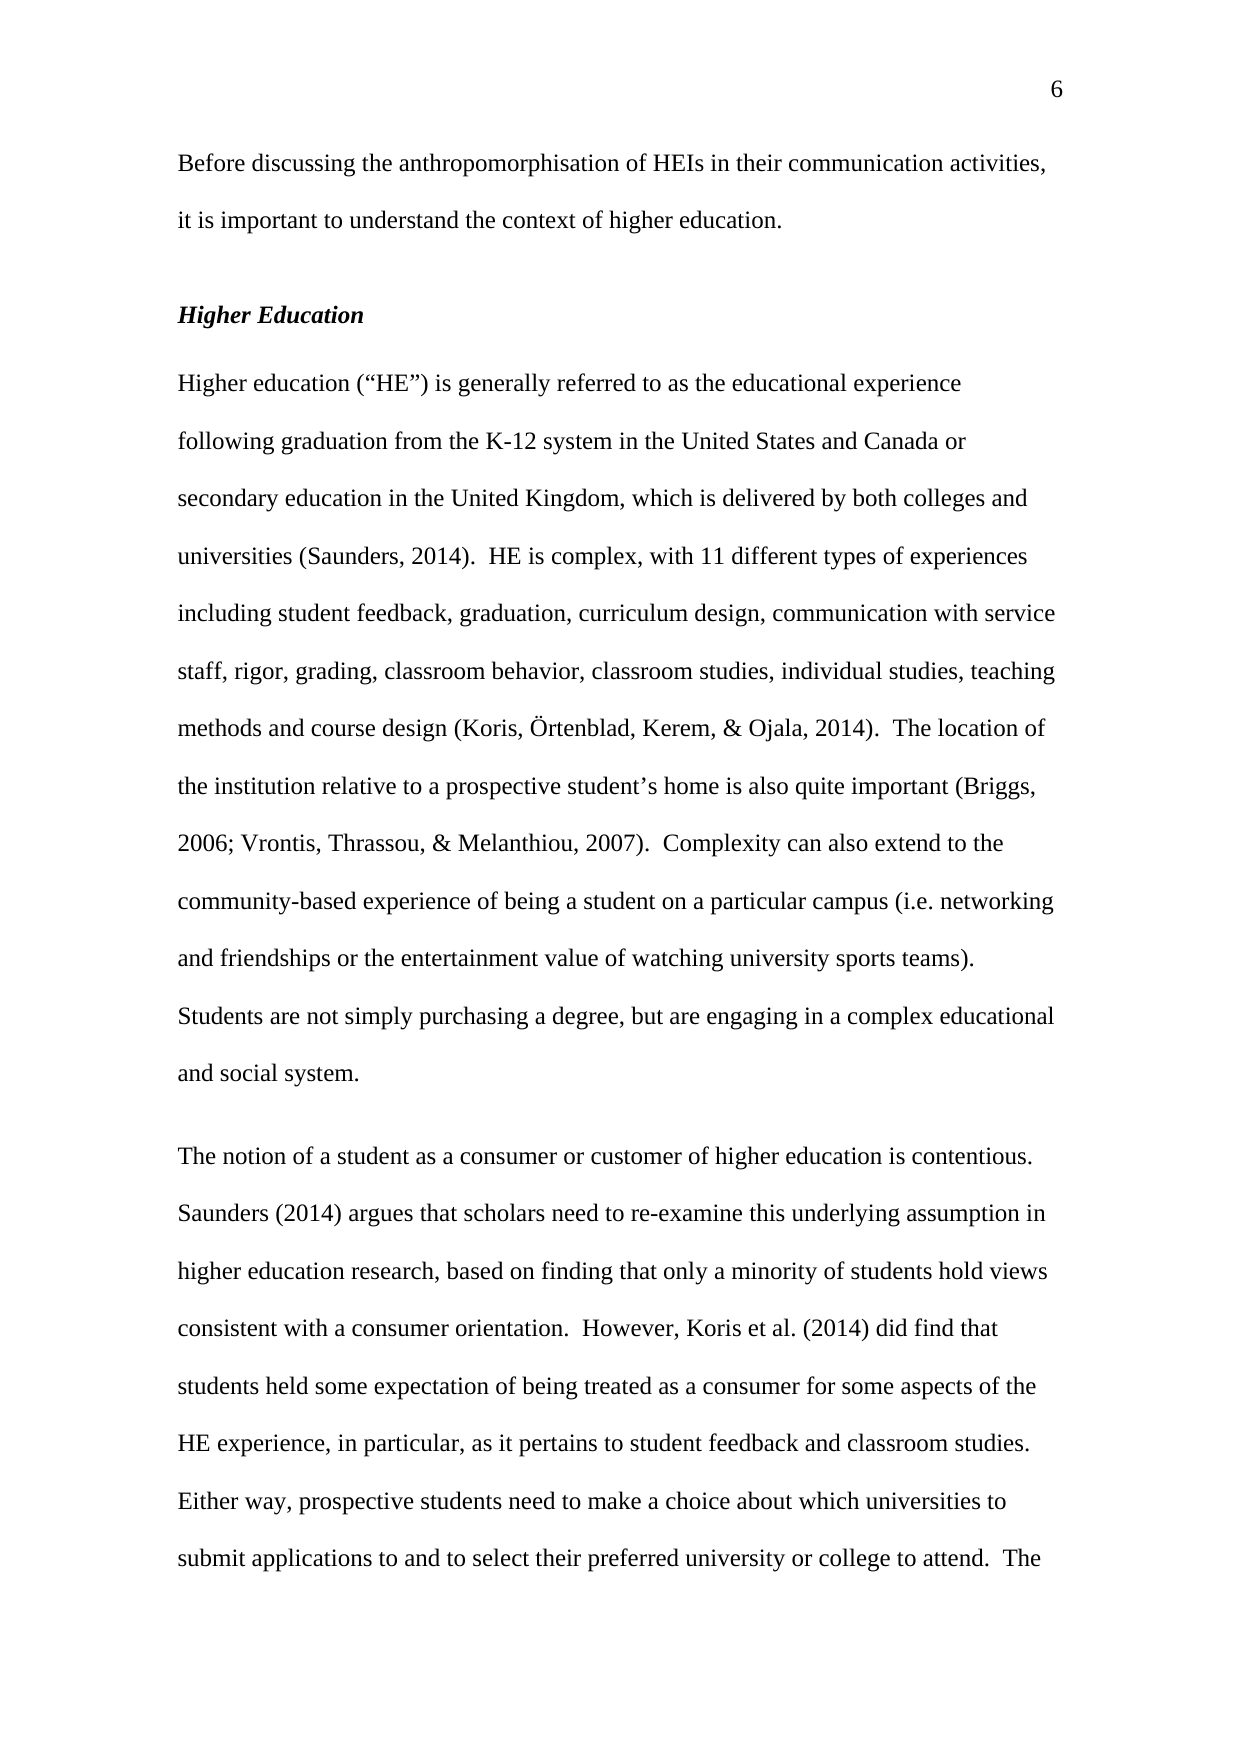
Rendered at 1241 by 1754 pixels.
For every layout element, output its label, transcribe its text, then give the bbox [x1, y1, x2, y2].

text Before discussing the anthropomorphisation of HEIs in their communication activities, it is important to understand the context of higher education. [177, 148, 1063, 234]
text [177, 1141, 1063, 1572]
text Higher education (“HE”) is generally referred to as the educational experience following graduation from the K-12 system in the United States and Canada or secondary education in the United Kingdom, which is delivered by both colleges and universities (Saunders, 2014). HE is complex, with 11 different types of experiences including student feedback, graduation, curriculum design, communication with service staff, rigor, grading, classroom behavior, classroom studies, individual studies, teaching methods and course design (Koris, Örtenblad, Kerem, & Ojala, 2014). The location of the institution relative to a prospective student’s home is also quite important (Briggs, 2006; Vrontis, Thrassou, & Melanthiou, 2007). Complexity can also extend to the community-based experience of being a student on a particular campus (i.e. networking and friendships or the entertainment value of watching university sports teams). Students are not simply purchasing a degree, but are engaging in a complex educational and social system. [177, 368, 1063, 1087]
subtitle Higher Education [177, 300, 1004, 329]
